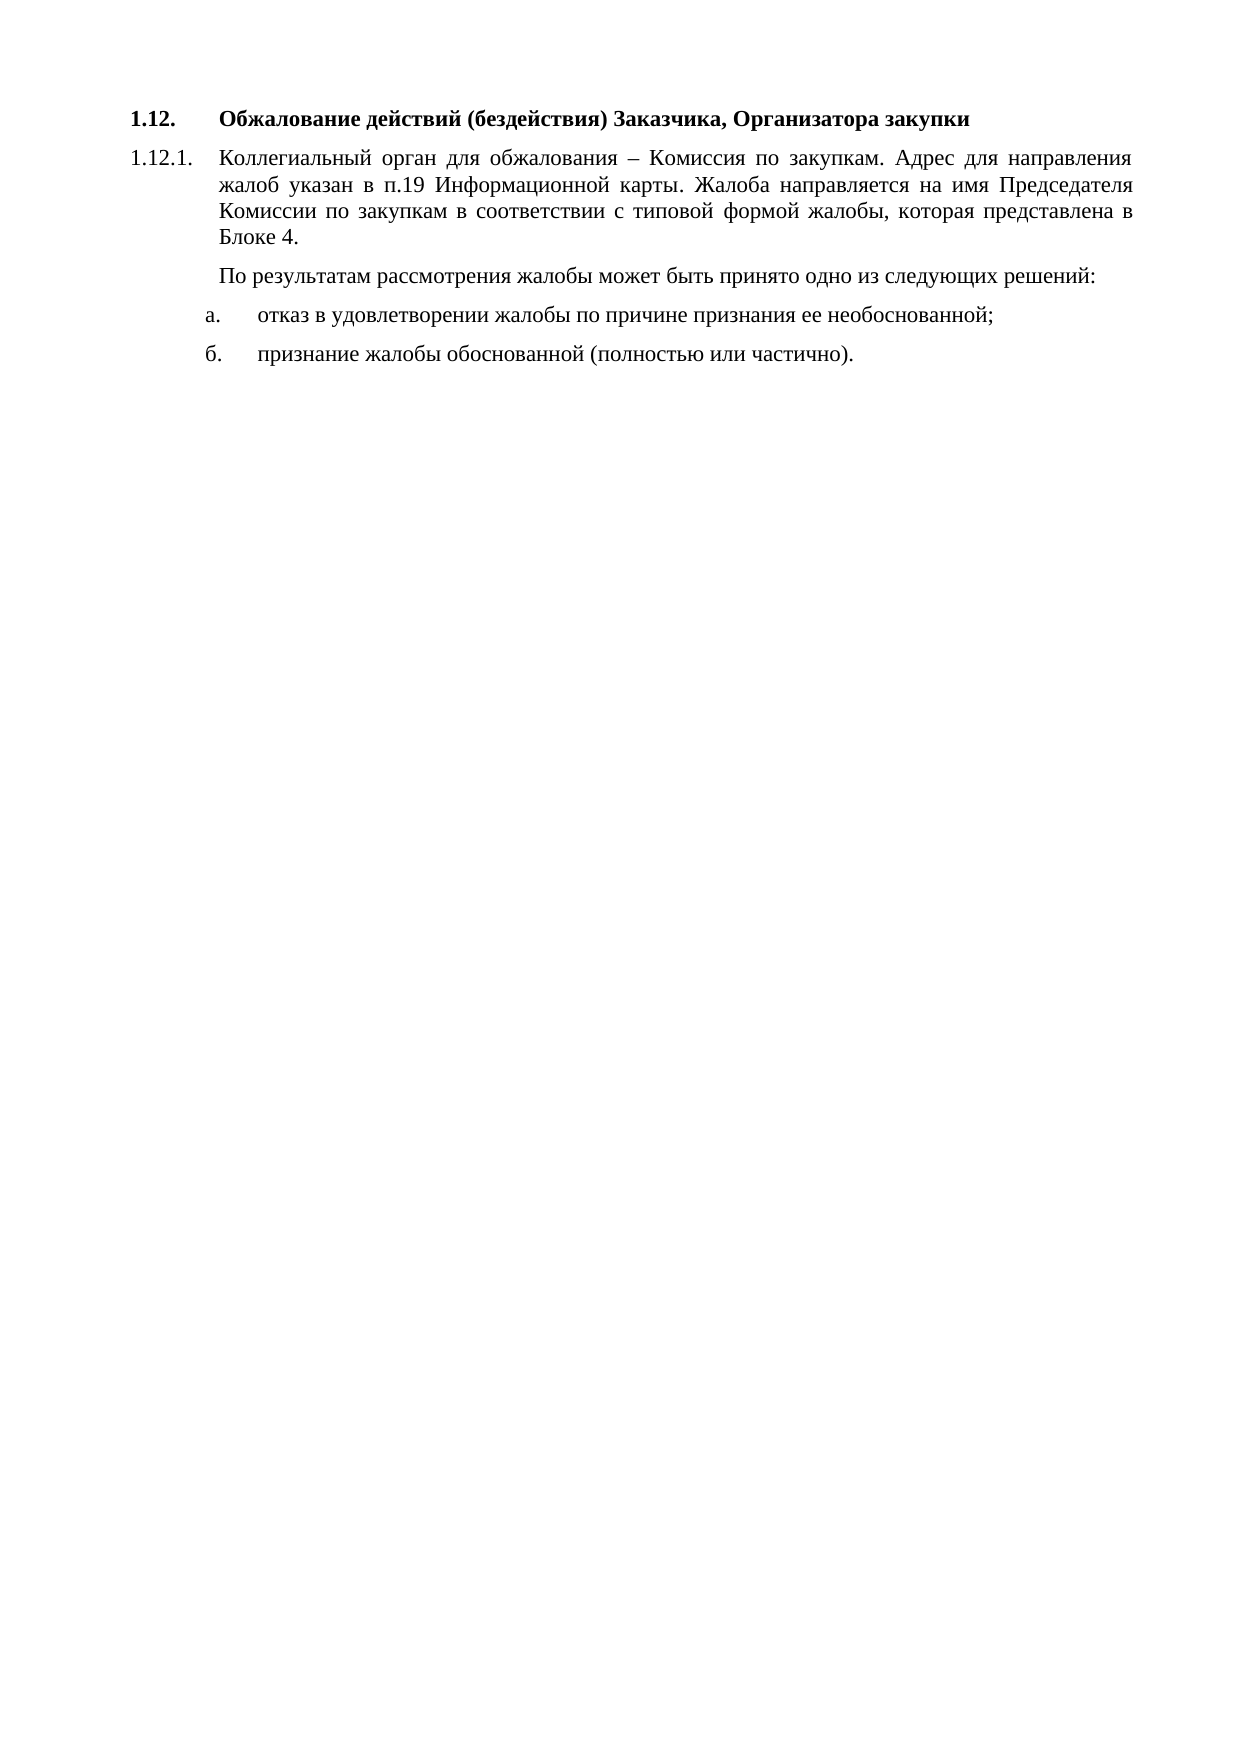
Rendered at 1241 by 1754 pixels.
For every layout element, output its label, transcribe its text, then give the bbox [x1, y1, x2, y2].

list отказ в удовлетворении жалобы по причине признания ее необоснованной; [205, 301, 1134, 327]
text По результатам рассмотрения жалобы может быть принято одно из следующих решений: [218, 262, 1134, 289]
text Обжалование действий (бездействия) Заказчика, Организатора закупки [130, 106, 1134, 132]
text Коллегиальный орган для обжалования – Комиссия по закупкам. Адрес для направления жалоб указан в п.19 Информационной карты. Жалоба направляется на имя Председателя Комиссии по закупкам в соответствии с типовой формой жалобы, которая представлена в Блоке 4. [130, 144, 1134, 250]
text признание жалобы обоснованной (полностью или частично). [205, 340, 1134, 366]
